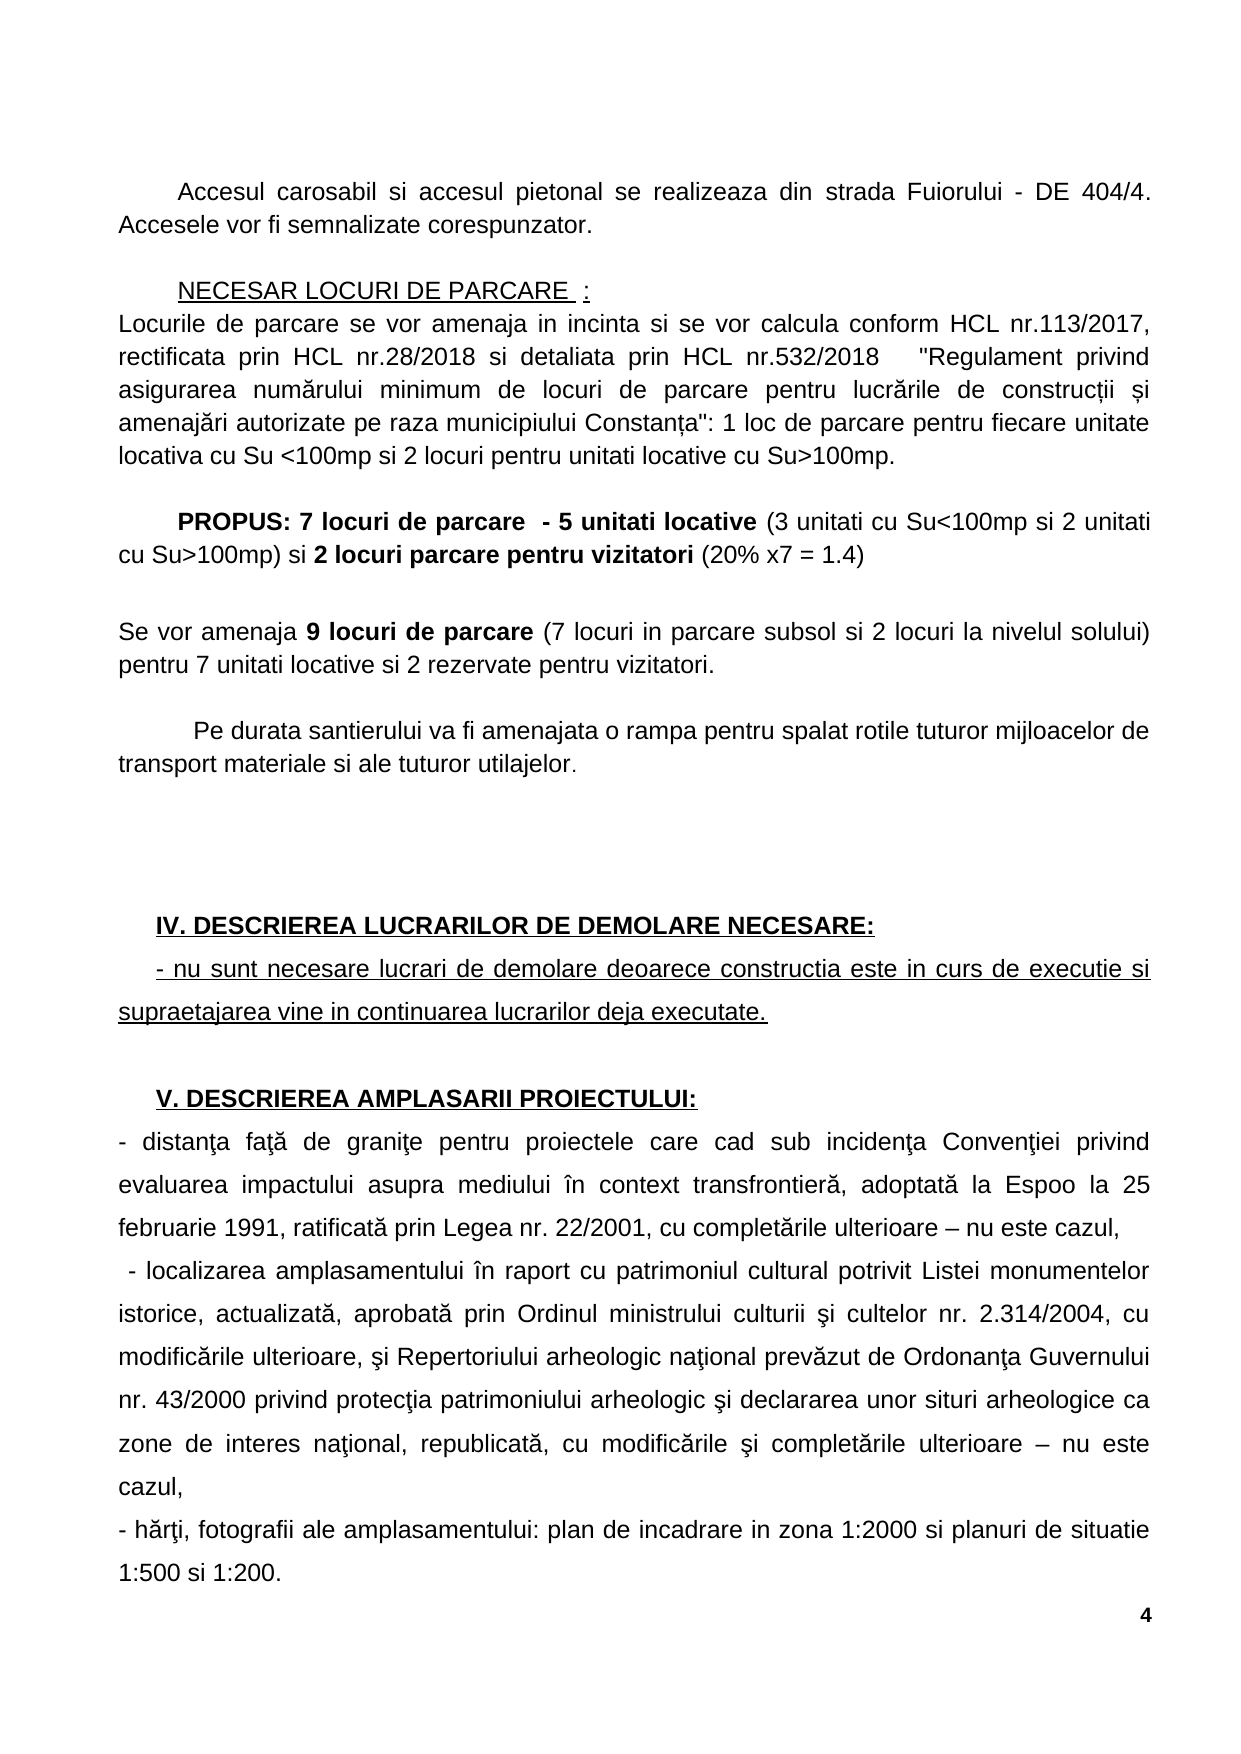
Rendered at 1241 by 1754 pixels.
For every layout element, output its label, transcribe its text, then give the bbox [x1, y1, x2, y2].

text Pe durata santierului va fi amenajata o rampa pentru spalat rotile tuturor mijloacelor de transport materiale si ale tuturor utilajelor. [118, 716, 1152, 777]
text Se vor amenaja 9 locuri de parcare (7 locuri in parcare subsol si 2 locuri la nivelul solului) pentru 7 unitati locative si 2 rezervate pentru vizitatori. [118, 617, 1152, 678]
text - distanţa faţă de graniţe pentru proiectele care cad sub incidenţa Convenţiei privind evaluarea impactului asupra mediului în context transfrontieră, adoptată la Espoo la 25 februarie 1991, ratificată prin Legea nr. 22/2001, cu completările ulterioare – nu este cazul, [118, 1127, 1152, 1242]
text IV. DESCRIEREA LUCRARILOR DE DEMOLARE NECESARE: [118, 911, 1152, 940]
text PROPUS: 7 locuri de parcare - 5 unitati locative (3 unitati cu Su<100mp si 2 unitati cu Su>100mp) si 2 locuri parcare pentru vizitatori (20% x7 = 1.4) [118, 507, 1152, 569]
text - hărţi, fotografii ale amplasamentului: plan de incadrare in zona 1:2000 si planuri de situatie 1:500 si 1:200. [118, 1515, 1152, 1587]
text - nu sunt necesare lucrari de demolare deoarece constructia este in curs de executie si supraetajarea vine in continuarea lucrarilor deja executate. [118, 954, 1152, 1026]
text NECESAR LOCURI DE PARCARE : [177, 276, 1152, 305]
text - localizarea amplasamentului în raport cu patrimoniul cultural potrivit Listei monumentelor istorice, actualizată, aprobată prin Ordinul ministrului culturii şi cultelor nr. 2.314/2004, cu modificările ulterioare, şi Repertoriului arheologic naţional prevăzut de Ordonanţa Guvernului nr. 43/2000 privind protecţia patrimoniului arheologic şi declararea unor situri arheologice ca zone de interes naţional, republicată, cu modificările şi completările ulterioare – nu este cazul, [118, 1256, 1152, 1500]
text Accesul carosabil si accesul pietonal se realizeaza din strada Fuiorului - DE 404/4. Accesele vor fi semnalizate corespunzator. [118, 177, 1152, 239]
text V. DESCRIEREA AMPLASARII PROIECTULUI: [118, 1083, 1152, 1112]
text Locurile de parcare se vor amenaja in incinta si se vor calcula conform HCL nr.113/2017, rectificata prin HCL nr.28/2018 si detaliata prin HCL nr.532/2018 "Regulament privind asigurarea numărului minimum de locuri de parcare pentru lucrările de construcții și amenajări autorizate pe raza municipiului Constanța": 1 loc de parcare pentru fiecare unitate locativa cu Su <100mp si 2 locuri pentru unitati locative cu Su>100mp. [118, 309, 1152, 470]
